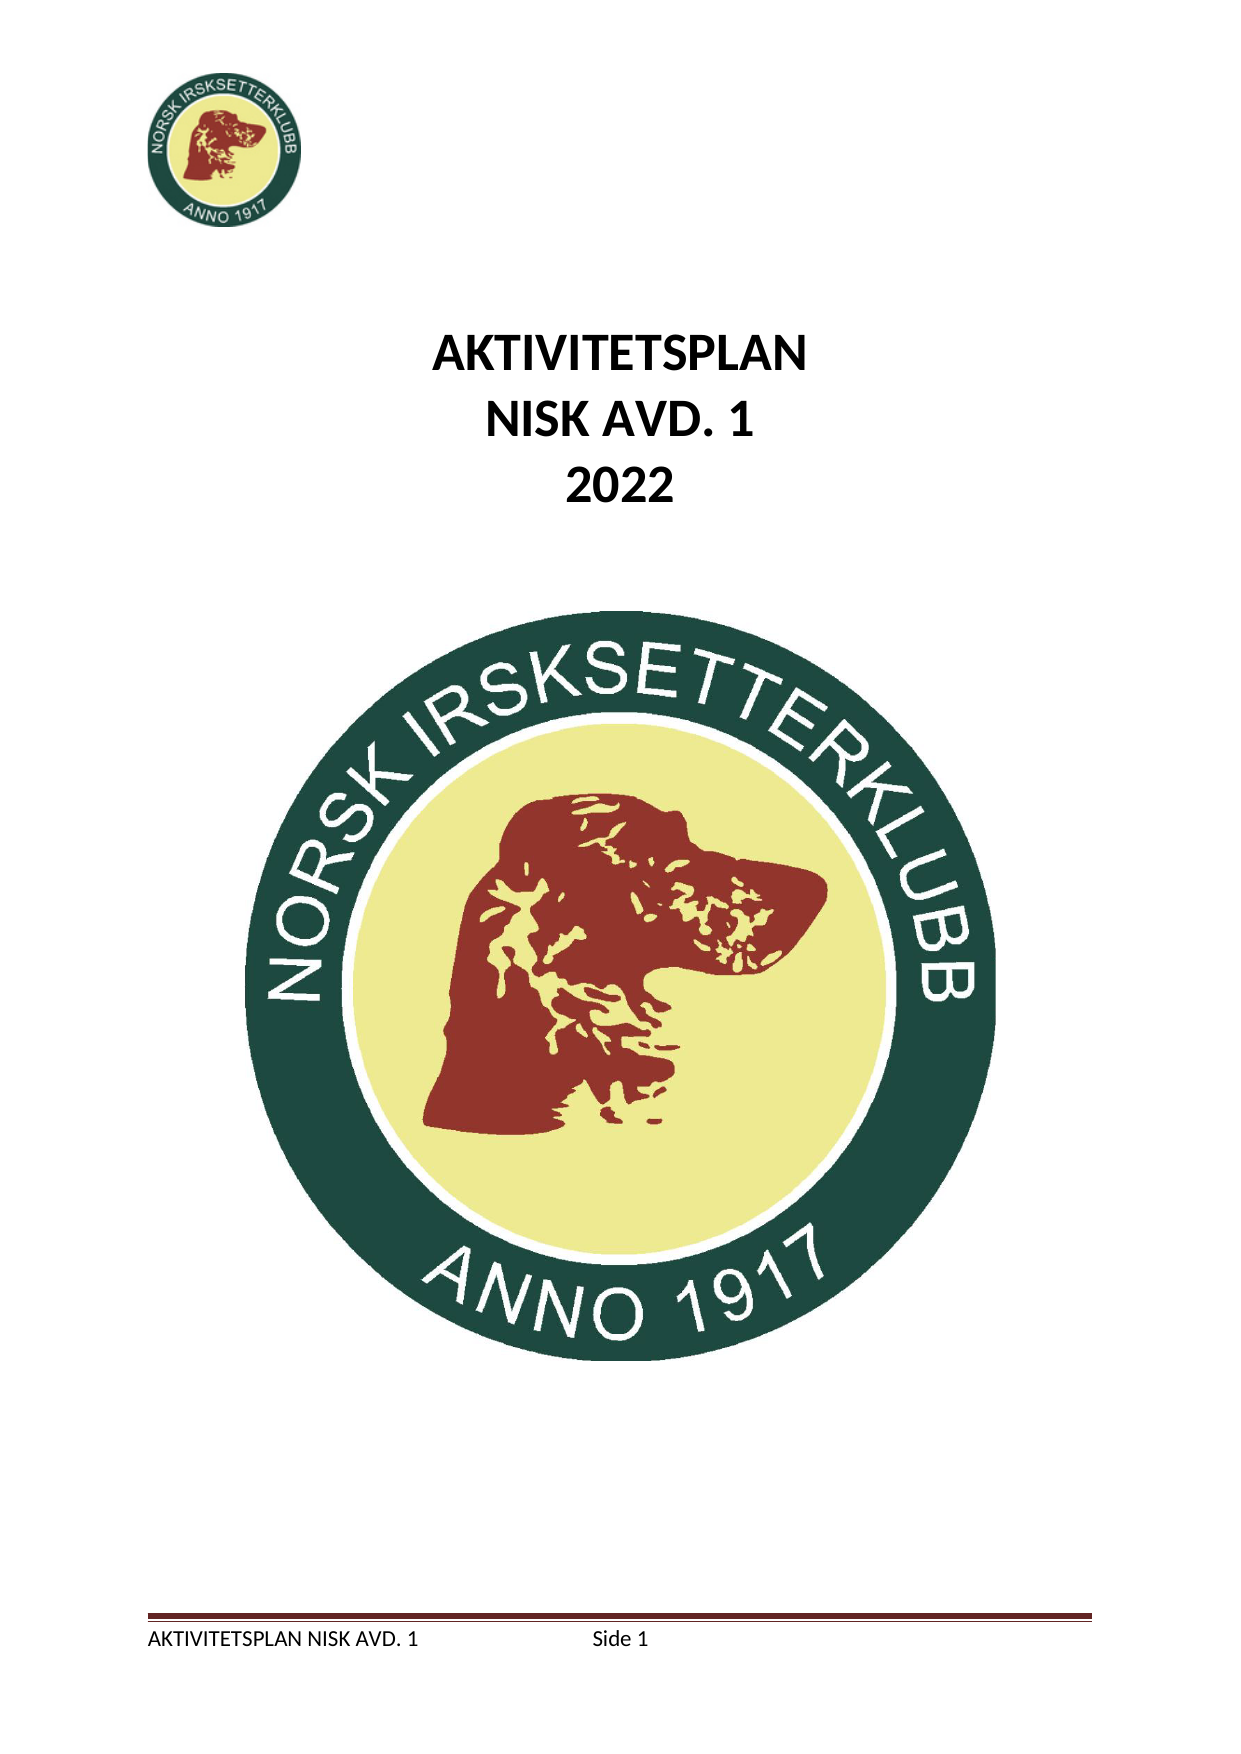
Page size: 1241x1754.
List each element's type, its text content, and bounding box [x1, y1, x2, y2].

text NISK AVD. 1 [148, 383, 1092, 449]
picture [147, 73, 301, 227]
text 2022 [148, 449, 1092, 516]
text AKTIVITETSPLAN [148, 317, 1092, 383]
